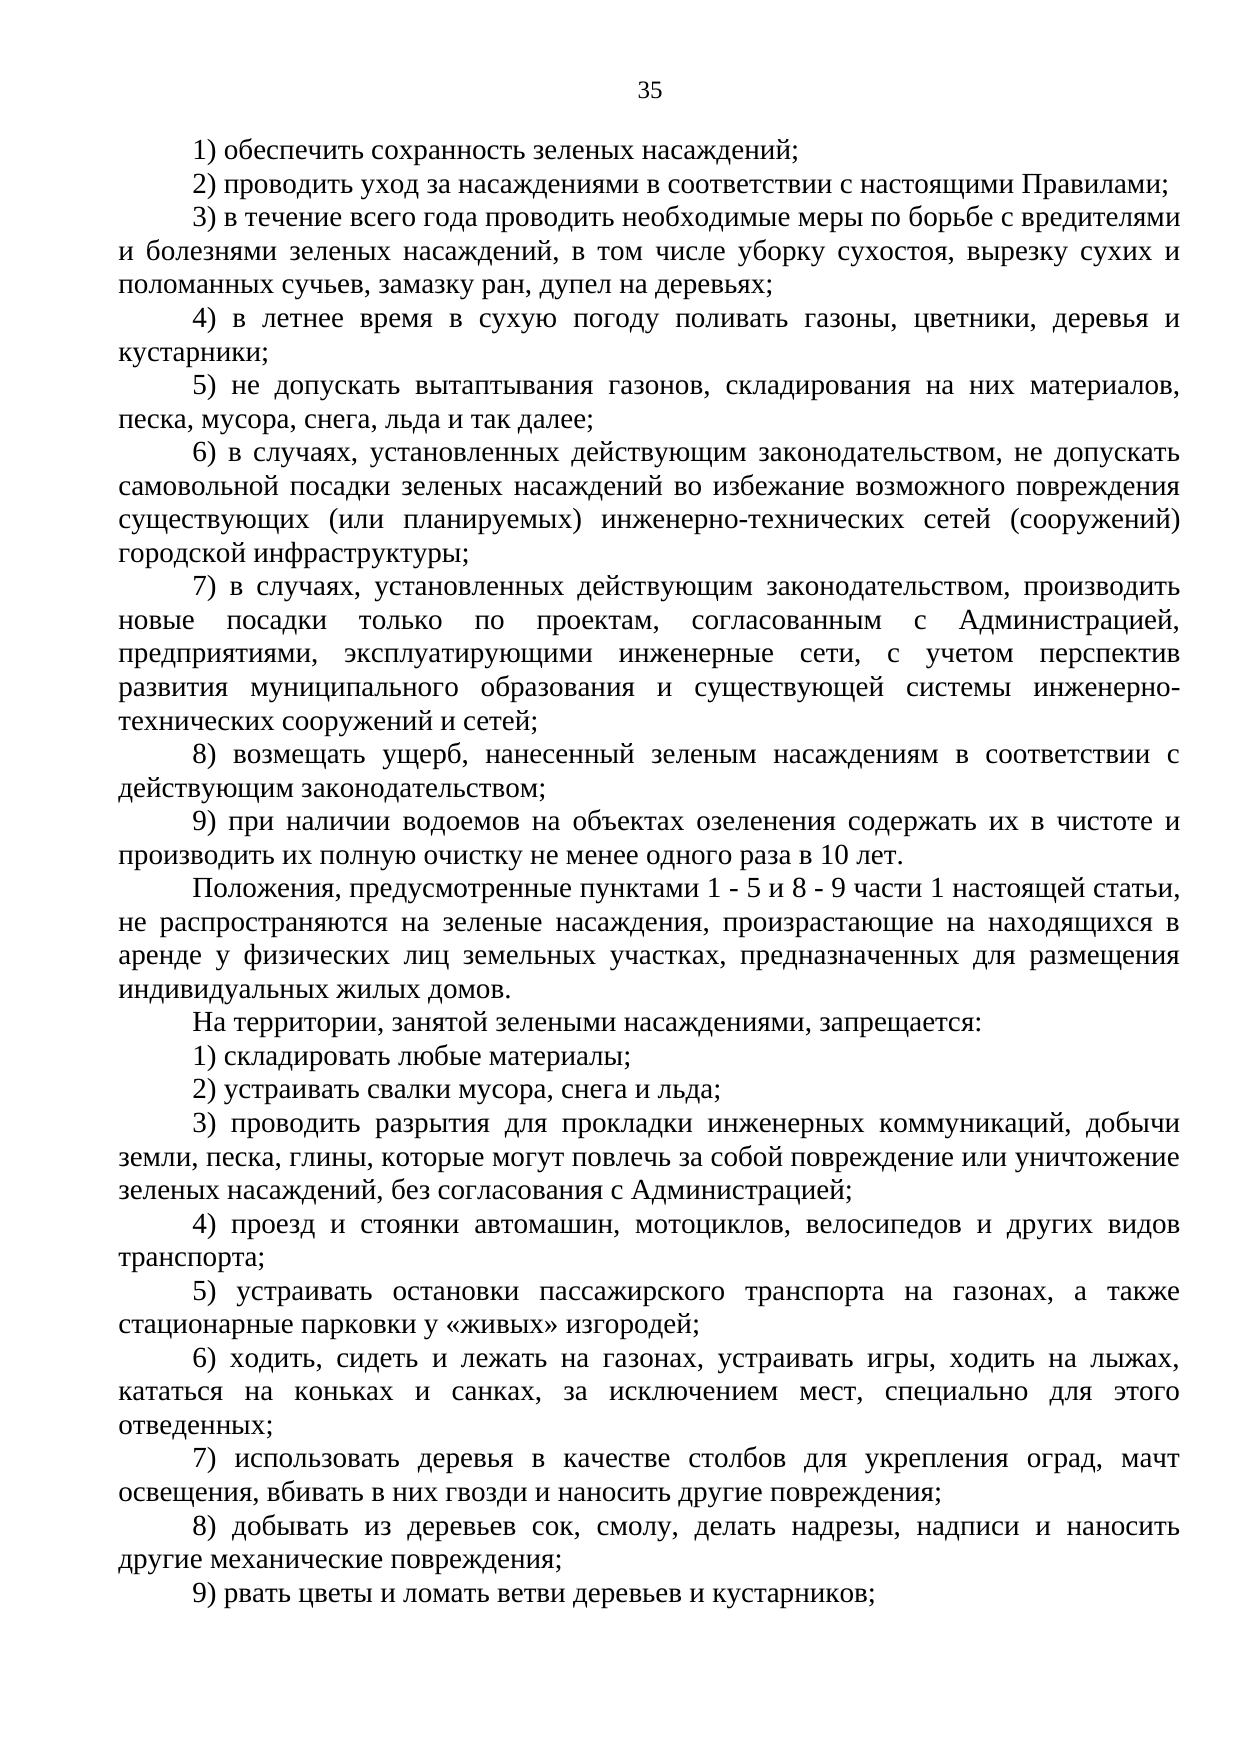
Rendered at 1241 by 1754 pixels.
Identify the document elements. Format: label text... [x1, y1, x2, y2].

text 5) устраивать остановки пассажирского транспорта на газонах, а также стационарные парковки у «живых» изгородей; [118, 1273, 1181, 1340]
text 6) ходить, сидеть и лежать на газонах, устраивать игры, ходить на лыжах, кататься на коньках и санках, за исключением мест, специально для этого отведенных; [118, 1340, 1181, 1441]
text 8) возмещать ущерб, нанесенный зеленым насаждениям в соответствии с действующим законодательством; [118, 736, 1181, 803]
text 9) рвать цветы и ломать ветви деревьев и кустарников; [118, 1575, 1181, 1608]
text 1) обеспечить сохранность зеленых насаждений; [118, 132, 1181, 166]
text 4) в летнее время в сухую погоду поливать газоны, цветники, деревья и кустарники; [118, 300, 1181, 367]
text 7) в случаях, установленных действующим законодательством, производить новые посадки только по проектам, согласованным с Администрацией, предприятиями, эксплуатирующими инженерные сети, с учетом перспектив развития муниципального образования и существующей системы инженерно-технических сооружений и сетей; [118, 568, 1181, 736]
text 2) устраивать свалки мусора, снега и льда; [118, 1072, 1181, 1105]
text 9) при наличии водоемов на объектах озеленения содержать их в чистоте и производить их полную очистку не менее одного раза в 10 лет. [118, 803, 1181, 870]
text 6) в случаях, установленных действующим законодательством, не допускать самовольной посадки зеленых насаждений во избежание возможного повреждения существующих (или планируемых) инженерно-технических сетей (сооружений) городской инфраструктуры; [118, 434, 1181, 568]
text 3) в течение всего года проводить необходимые меры по борьбе с вредителями и болезнями зеленых насаждений, в том числе уборку сухостоя, вырезку сухих и поломанных сучьев, замазку ран, дупел на деревьях; [118, 199, 1181, 300]
text На территории, занятой зелеными насаждениями, запрещается: [118, 1004, 1181, 1038]
text 2) проводить уход за насаждениями в соответствии с настоящими Правилами; [118, 166, 1181, 199]
text Положения, предусмотренные пунктами 1 - 5 и 8 - 9 части 1 настоящей статьи, не распространяются на зеленые насаждения, произрастающие на находящихся в аренде у физических лиц земельных участках, предназначенных для размещения индивидуальных жилых домов. [118, 870, 1181, 1004]
text 7) использовать деревья в качестве столбов для укрепления оград, мачт освещения, вбивать в них гвозди и наносить другие повреждения; [118, 1441, 1181, 1508]
text 3) проводить разрытия для прокладки инженерных коммуникаций, добычи земли, песка, глины, которые могут повлечь за собой повреждение или уничтожение зеленых насаждений, без согласования с Администрацией; [118, 1105, 1181, 1206]
text 8) добывать из деревьев сок, смолу, делать надрезы, надписи и наносить другие механические повреждения; [118, 1508, 1181, 1575]
text 5) не допускать вытаптывания газонов, складирования на них материалов, песка, мусора, снега, льда и так далее; [118, 367, 1181, 434]
text 1) складировать любые материалы; [118, 1038, 1181, 1072]
text 4) проезд и стоянки автомашин, мотоциклов, велосипедов и других видов транспорта; [118, 1206, 1181, 1273]
